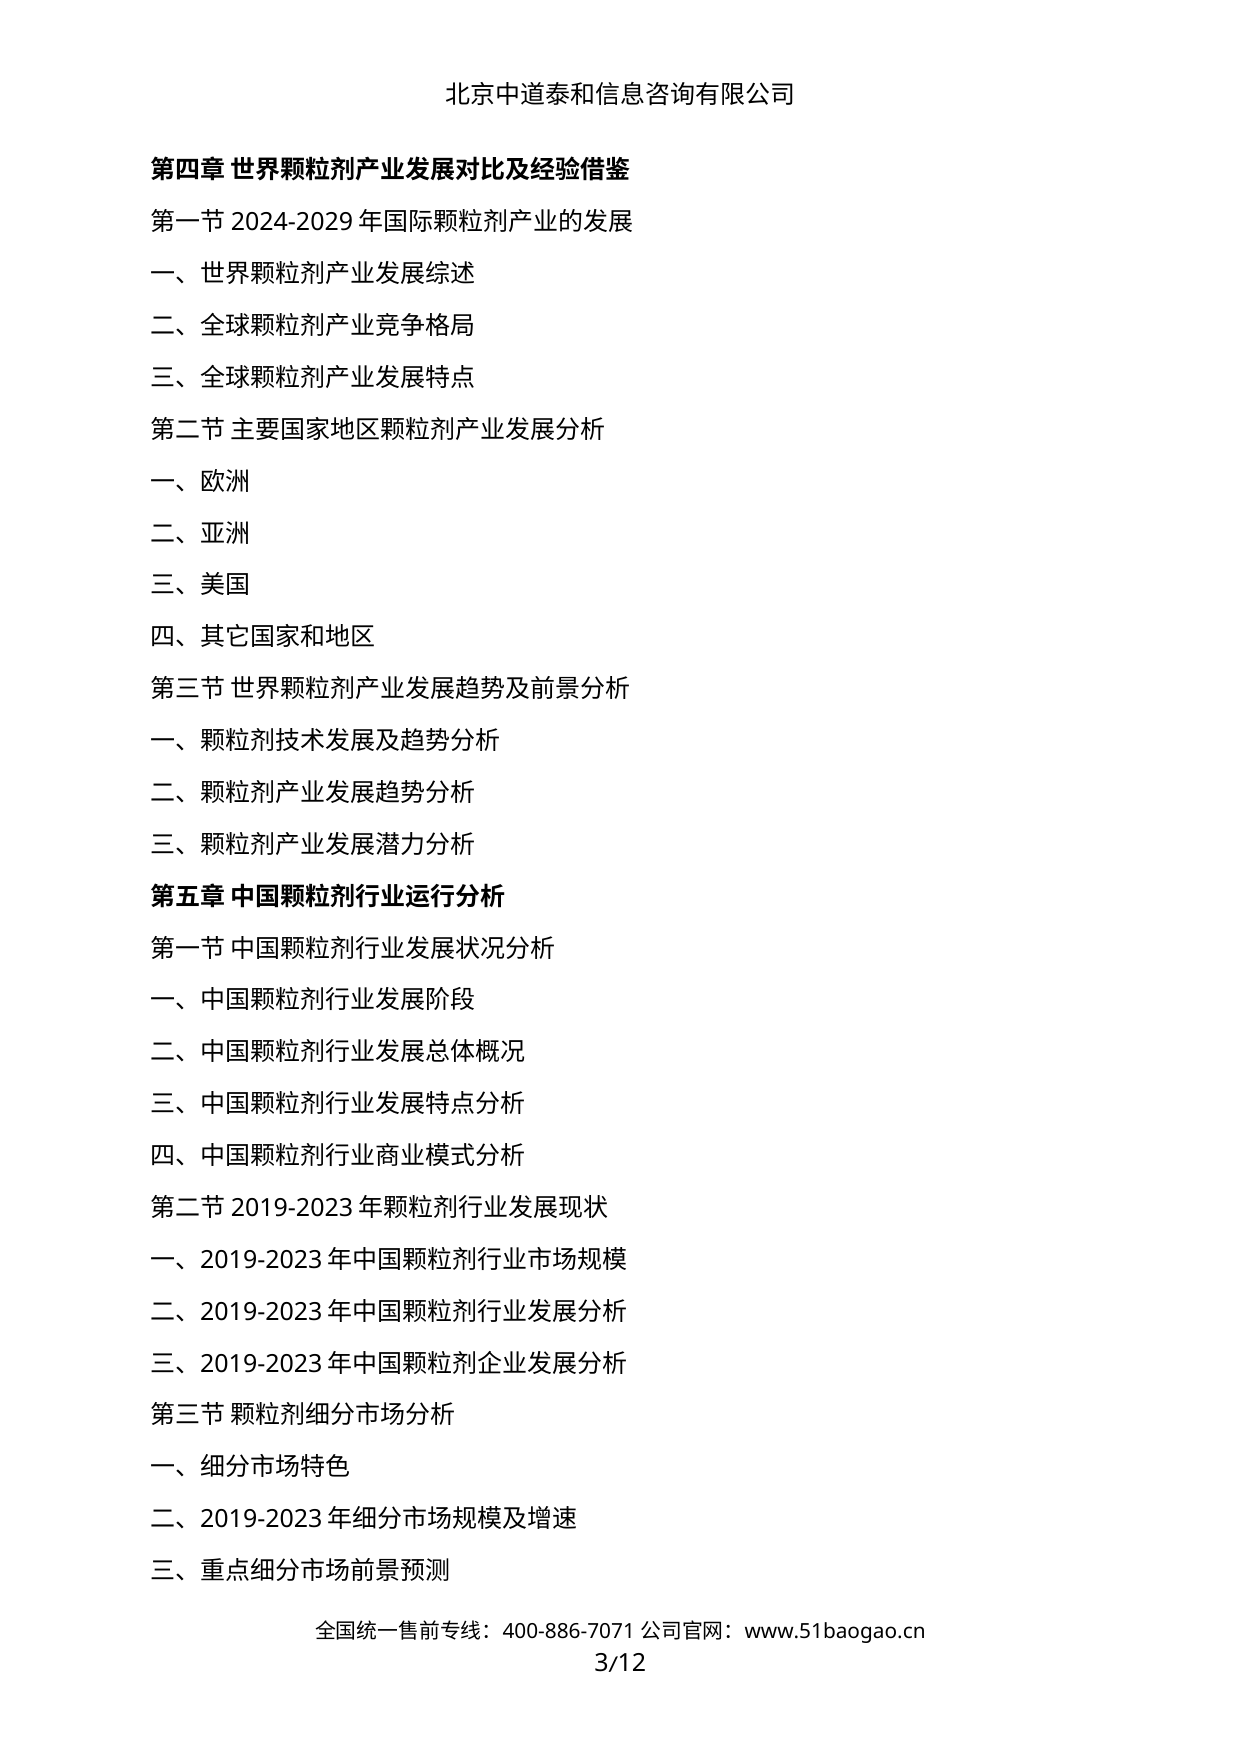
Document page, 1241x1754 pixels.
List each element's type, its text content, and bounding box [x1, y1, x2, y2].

text 第二节 2019-2023年颗粒剂行业发展现状 [150, 1187, 1090, 1224]
text 三、中国颗粒剂行业发展特点分析 [150, 1084, 1090, 1120]
text 二、亚洲 [150, 513, 1090, 549]
text 三、美国 [150, 565, 1090, 601]
text 二、2019-2023年中国颗粒剂行业发展分析 [150, 1291, 1090, 1327]
text 第三节 颗粒剂细分市场分析 [150, 1395, 1090, 1431]
text 二、中国颗粒剂行业发展总体概况 [150, 1032, 1090, 1068]
text 一、细分市场特色 [150, 1447, 1090, 1483]
text 四、中国颗粒剂行业商业模式分析 [150, 1136, 1090, 1172]
text 第二节 主要国家地区颗粒剂产业发展分析 [150, 409, 1090, 446]
text 第五章 中国颗粒剂行业运行分析 [150, 876, 1090, 912]
text 第一节 2024-2029年国际颗粒剂产业的发展 [150, 202, 1090, 238]
text 第一节 中国颗粒剂行业发展状况分析 [150, 928, 1090, 964]
text 一、中国颗粒剂行业发展阶段 [150, 980, 1090, 1016]
text 二、颗粒剂产业发展趋势分析 [150, 772, 1090, 809]
text 一、欧洲 [150, 461, 1090, 497]
text 第四章 世界颗粒剂产业发展对比及经验借鉴 [150, 150, 1090, 186]
text 第三节 世界颗粒剂产业发展趋势及前景分析 [150, 669, 1090, 705]
text 一、颗粒剂技术发展及趋势分析 [150, 721, 1090, 757]
text 二、2019-2023年细分市场规模及增速 [150, 1499, 1090, 1535]
text 二、全球颗粒剂产业竞争格局 [150, 306, 1090, 342]
text 三、重点细分市场前景预测 [150, 1551, 1090, 1587]
text 三、颗粒剂产业发展潜力分析 [150, 824, 1090, 861]
text 三、2019-2023年中国颗粒剂企业发展分析 [150, 1343, 1090, 1379]
text 一、2019-2023年中国颗粒剂行业市场规模 [150, 1239, 1090, 1276]
text 三、全球颗粒剂产业发展特点 [150, 357, 1090, 394]
text 四、其它国家和地区 [150, 617, 1090, 653]
text 一、世界颗粒剂产业发展综述 [150, 254, 1090, 290]
